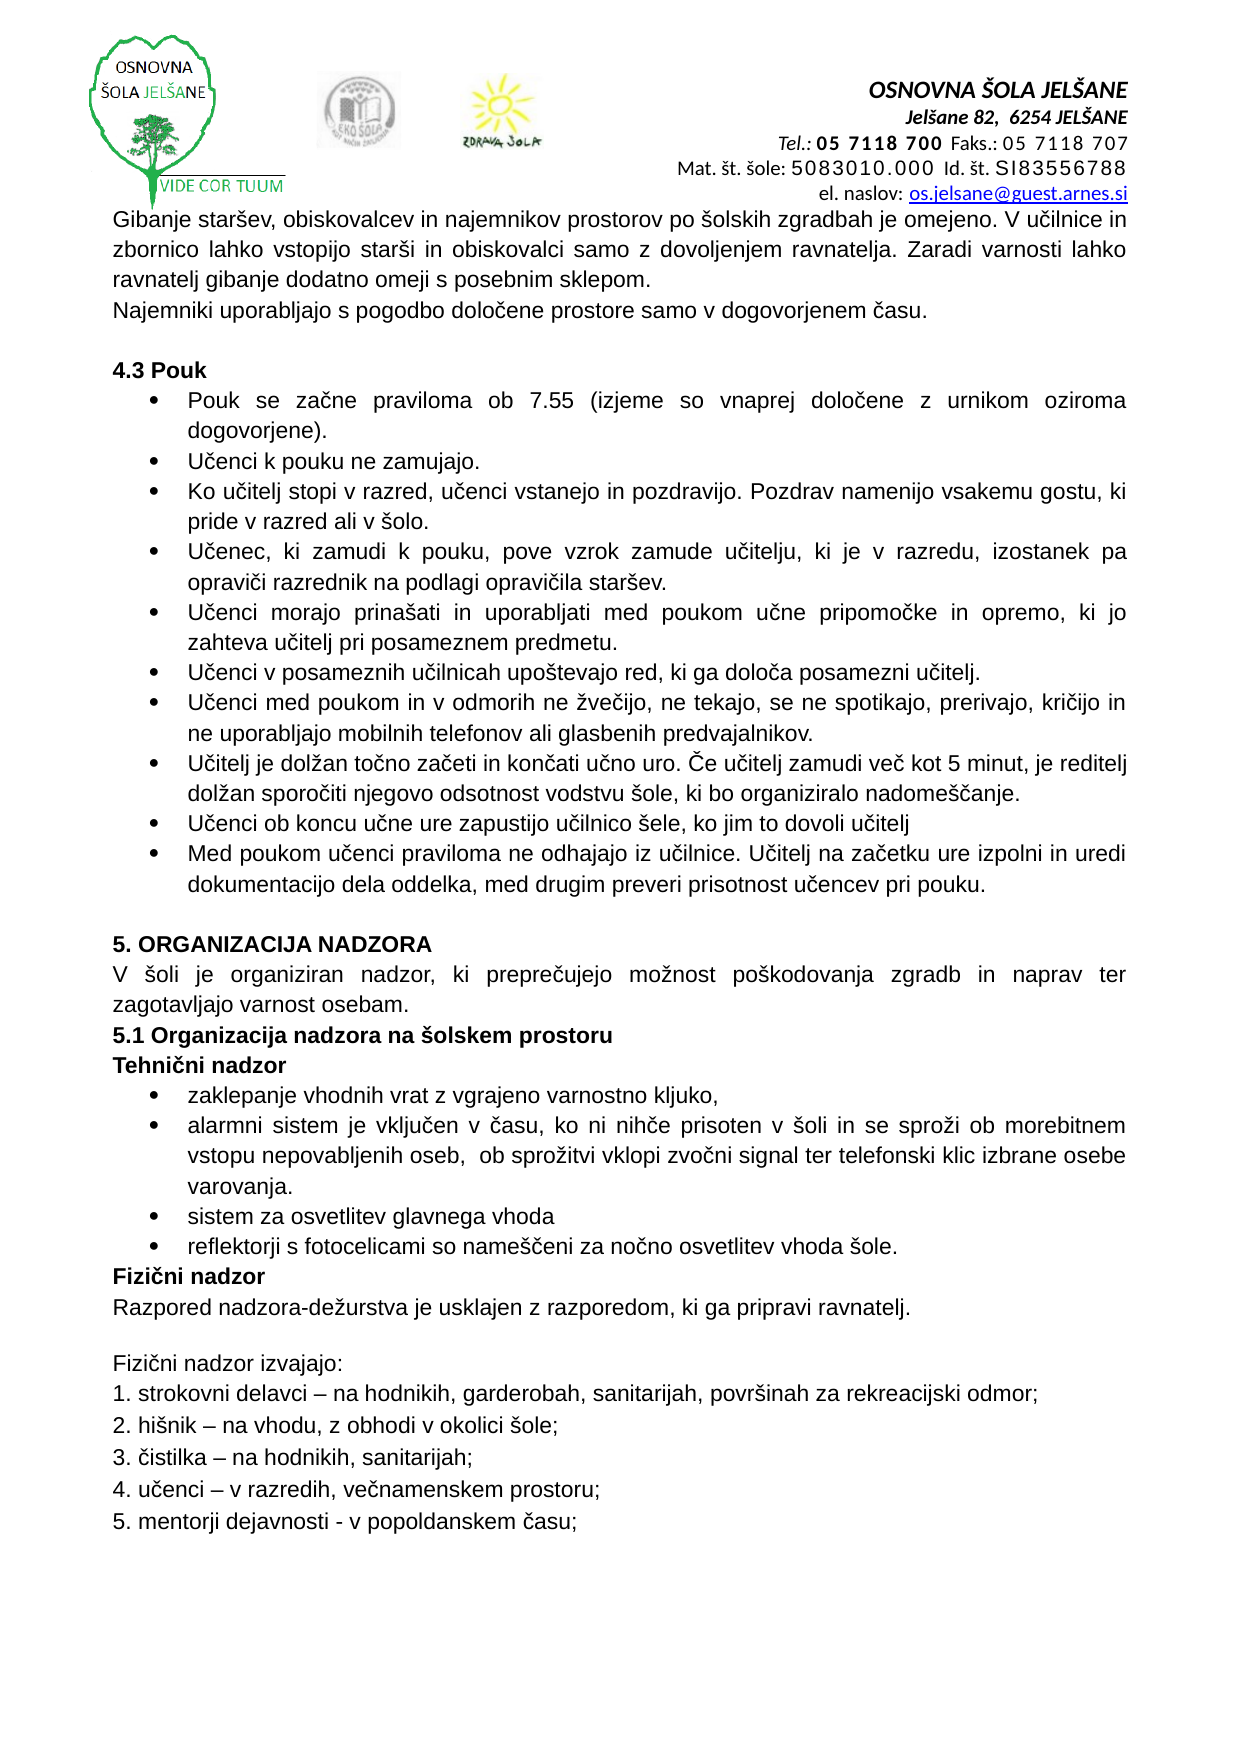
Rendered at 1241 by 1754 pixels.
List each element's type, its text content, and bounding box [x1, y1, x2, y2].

text 4. učenci – v razredih, večnamenskem prostoru; [112, 1476, 1128, 1502]
text 2. hišnik – na vhodu, z obhodi v okolici šole; [112, 1412, 1128, 1438]
text 3. čistilka – na hodnikih, sanitarijah; [112, 1444, 1128, 1470]
picture [316, 71, 402, 150]
text Gibanje staršev, obiskovalcev in najemnikov prostorov po šolskih zgradbah je omejeno. V učilnice in zbornico lahko vstopijo starši in obiskovalci samo z dovoljenjem ravnatelja. Zaradi varnosti lahko ravnatelj gibanje dodatno omeji s posebnim sklepom. [112, 206, 1128, 293]
list Učenci morajo prinašati in uporabljati med poukom učne pripomočke in opremo, ki jo zahteva učitelj pri posameznem predmetu. [150, 599, 1128, 655]
text V šoli je organiziran nadzor, ki preprečujejo možnost poškodovanja zgradb in naprav ter zagotavljajo varnost osebam. [112, 961, 1128, 1018]
text Najemniki uporabljajo s pogodbo določene prostore samo v dogovorjenem času. [112, 297, 1128, 323]
text 4.3 Pouk [112, 357, 1128, 383]
text 5. mentorji dejavnosti - v popoldanskem času; [112, 1508, 1128, 1534]
text Razpored nadzora-dežurstva je usklajen z razporedom, ki ga pripravi ravnatelj. [112, 1293, 1128, 1320]
list Učenci med poukom in v odmorih ne žvečijo, ne tekajo, se ne spotikajo, prerivajo, kričijo in ne uporabljajo mobilnih telefonov ali glasbenih predvajalnikov. [150, 689, 1128, 746]
text Fizični nadzor [112, 1263, 1128, 1290]
list Pouk se začne praviloma ob 7.55 (izjeme so vnaprej določene z urnikom oziroma dogovorjene). [150, 387, 1128, 444]
picture [82, 25, 291, 215]
list Učenci v posameznih učilnicah upoštevajo red, ki ga določa posamezni učitelj. [150, 659, 1128, 686]
list Učitelj je dolžan točno začeti in končati učno uro. Če učitelj zamudi več kot 5 minut, je reditelj dolžan sporočiti njegovo odsotnost vodstvu šole, ki bo organiziralo nadomeščanje. [150, 750, 1128, 806]
list Učenci k pouku ne zamujajo. [150, 448, 1128, 474]
list Učenec, ki zamudi k pouku, pove vzrok zamude učitelju, ki je v razredu, izostanek pa opraviči razrednik na podlagi opravičila staršev. [150, 538, 1128, 595]
list Med poukom učenci praviloma ne odhajajo iz učilnice. Učitelj na začetku ure izpolni in uredi dokumentacijo dela oddelka, med drugim preveri prisotnost učencev pri pouku. [150, 840, 1128, 897]
list alarmni sistem je vključen v času, ko ni nihče prisoten v šoli in se sproži ob morebitnem vstopu nepovabljenih oseb, ob sprožitvi vklopi zvočni signal ter telefonski klic izbrane osebe varovanja. [150, 1112, 1128, 1199]
list reflektorji s fotocelicami so nameščeni za nočno osvetlitev vhoda šole. [150, 1233, 1128, 1259]
text 5.1 Organizacija nadzora na šolskem prostoru [112, 1022, 1128, 1048]
text Tehnični nadzor [112, 1052, 1128, 1078]
list Ko učitelj stopi v razred, učenci vstanejo in pozdravijo. Pozdrav namenijo vsakemu gostu, ki pride v razred ali v šolo. [150, 478, 1128, 534]
list sistem za osvetlitev glavnega vhoda [150, 1203, 1128, 1229]
list Učenci ob koncu učne ure zapustijo učilnico šele, ko jim to dovoli učitelj [150, 810, 1128, 837]
picture [460, 73, 544, 150]
text 5. ORGANIZACIJA NADZORA [112, 931, 1128, 957]
list zaklepanje vhodnih vrat z vgrajeno varnostno kljuko, [150, 1082, 1128, 1108]
text Fizični nadzor izvajajo: [112, 1350, 1128, 1376]
text 1. strokovni delavci – na hodnikih, garderobah, sanitarijah, površinah za rekreacijski odmor; [112, 1380, 1128, 1407]
